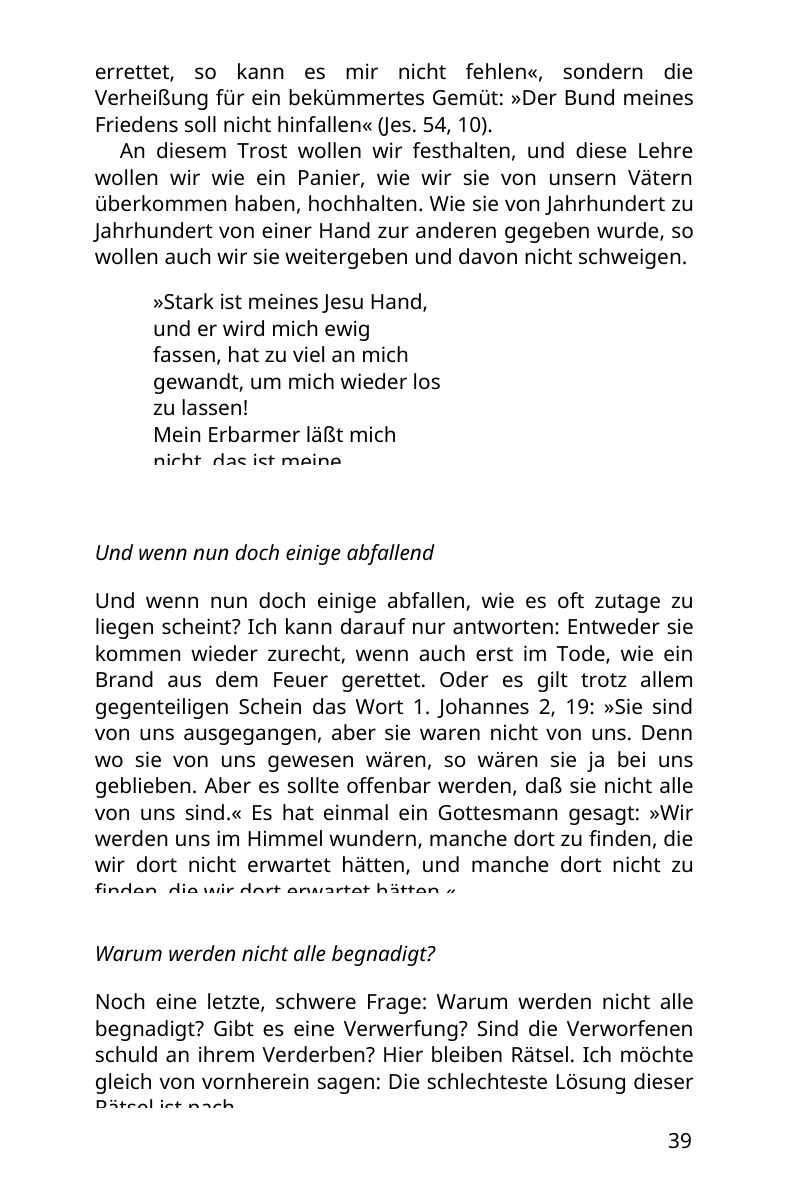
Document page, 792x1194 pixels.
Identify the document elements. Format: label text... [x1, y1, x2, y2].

text Noch eine letzte, schwere Frage: Warum werden nicht alle begnadigt? Gibt es eine Verwerfung? Sind die Verworfenen schuld an ihrem Verderben? Hier bleiben Rätsel. Ich möchte gleich von vornherein sagen: Die schlechteste Lösung dieser Rätsel ist nach [94, 989, 694, 1107]
text »Stark ist meines Jesu Hand, und er wird mich ewig fassen, hat zu viel an mich gewandt, um mich wieder los zu lassen! [153, 289, 442, 421]
text Und wenn nun doch einige abfallend [94, 543, 694, 564]
text Mein Erbarmer läßt mich nicht, das ist meine Zuversicht.« [153, 421, 442, 465]
text Warum werden nicht alle begnadigt? [94, 945, 694, 966]
text errettet, so kann es mir nicht fehlen«, sondern die Verheißung für ein bekümmertes Gemüt: »Der Bund meines Friedens soll nicht hinfallen« (Jes. 54, 10). [94, 58, 694, 138]
text Und wenn nun doch einige abfallen, wie es oft zutage zu liegen scheint? Ich kann darauf nur antworten: Entweder sie kommen wieder zurecht, wenn auch erst im Tode, wie ein Brand aus dem Feuer gerettet. Oder es gilt trotz allem gegenteiligen Schein das Wort 1. Johannes 2, 19: »Sie sind von uns ausgegangen, aber sie waren nicht von uns. Denn wo sie von uns gewesen wären, so wären sie ja bei uns geblieben. Aber es sollte offenbar werden, daß sie nicht alle von uns sind.« Es hat einmal ein Gottesmann gesagt: »Wir werden uns im Himmel wundern, manche dort zu finden, die wir dort nicht erwartet hätten, und manche dort nicht zu finden, die wir dort erwartet hätten.« [94, 587, 694, 893]
text 39 [668, 1132, 692, 1153]
text An diesem Trost wollen wir festhalten, und diese Lehre wollen wir wie ein Panier, wie wir sie von unsern Vätern überkommen haben, hochhalten. Wie sie von Jahrhundert zu Jahrhundert von einer Hand zur anderen gegeben wurde, so wollen auch wir sie weitergeben und davon nicht schweigen. [94, 138, 694, 270]
